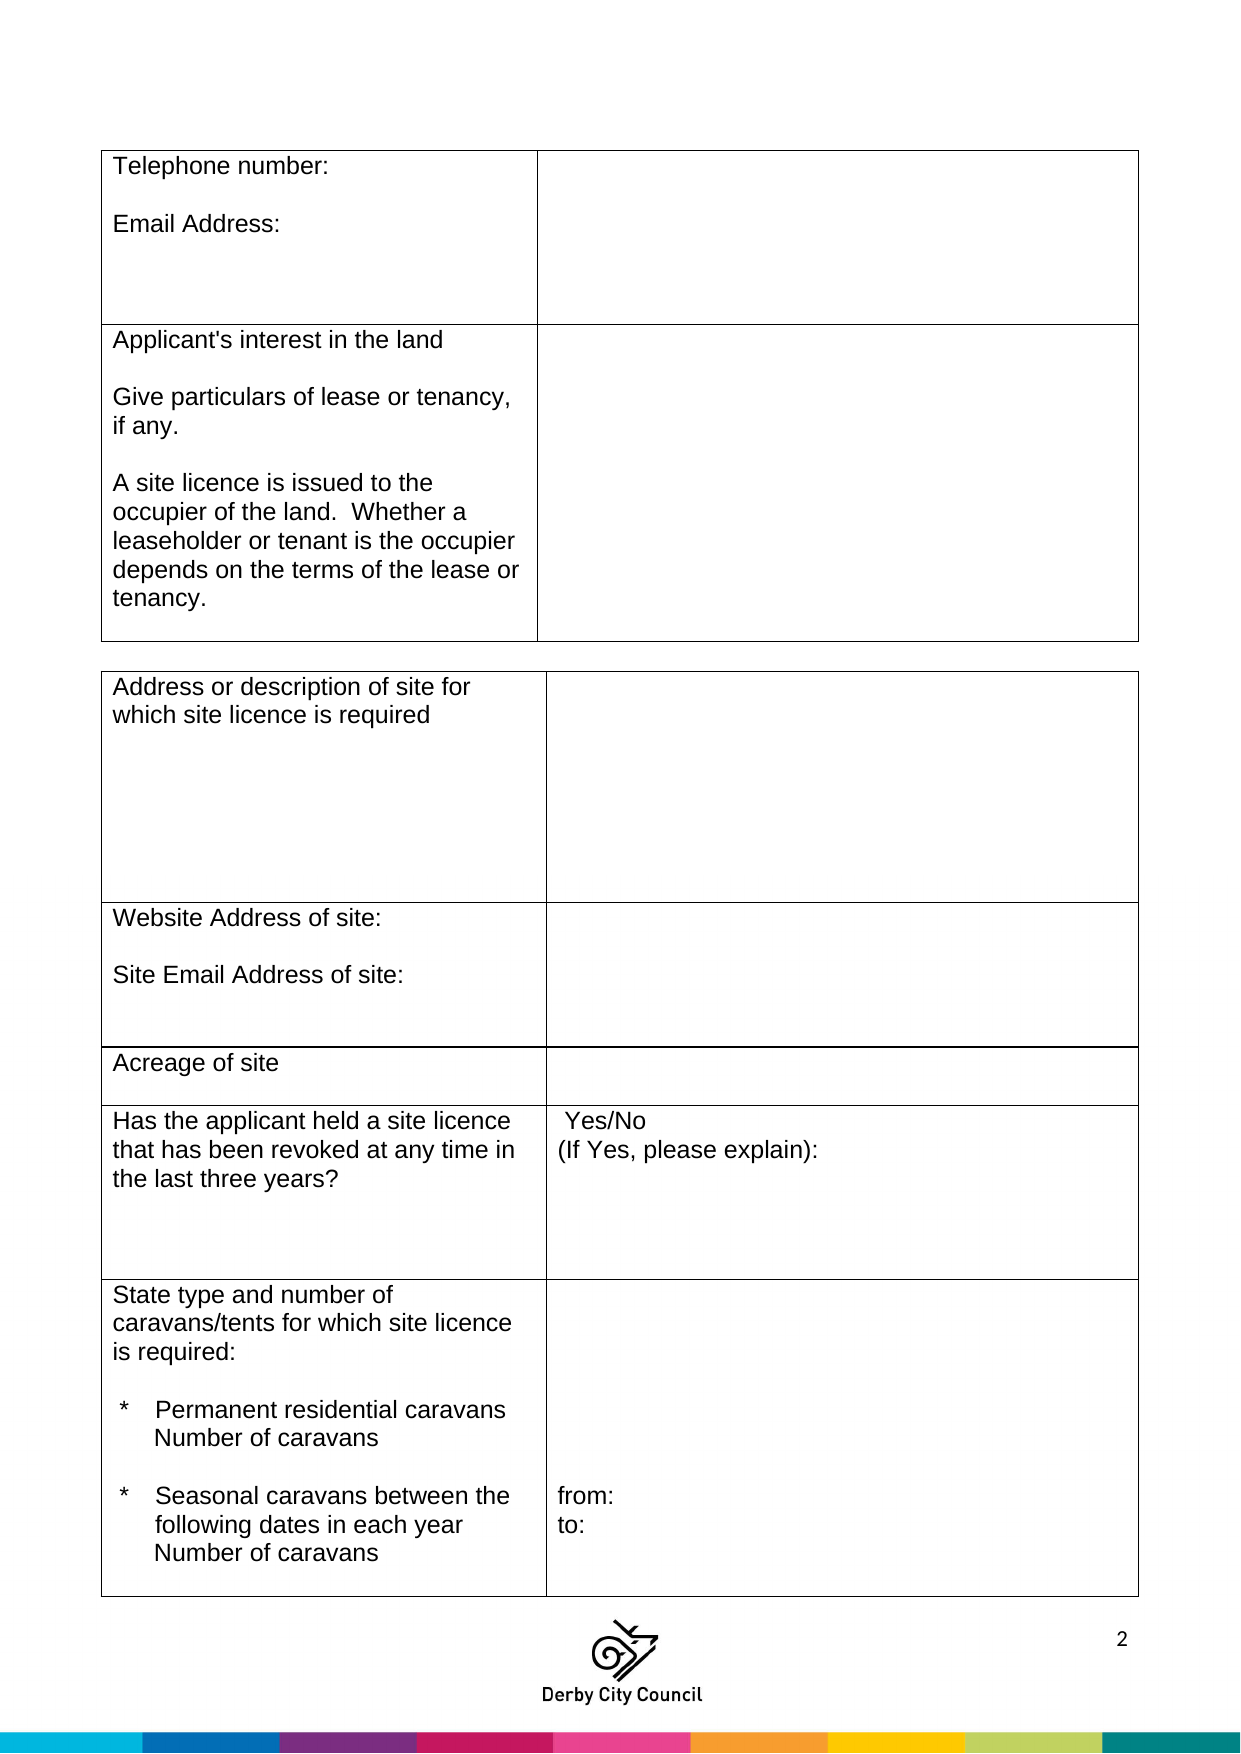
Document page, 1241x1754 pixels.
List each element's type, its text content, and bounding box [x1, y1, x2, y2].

picture [0, 875, 1241, 1753]
table_cell Has the applicant held a site licence that has been revoked at any time in the last three years? [102, 1106, 546, 1278]
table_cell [547, 1280, 1138, 1596]
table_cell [102, 1280, 546, 1596]
table_header Address or description of site for which site licence is required [102, 672, 546, 902]
table_header [547, 672, 1138, 902]
table_cell [547, 1048, 1138, 1105]
table_cell Applicant's interest in the land Give particulars of lease or tenancy, if any. A site licence is issued to the occupier of the land. Whether a leaseholder or tenant is the occupier depends on the terms of the lease or tenancy. [102, 325, 537, 641]
table_cell Yes/No (If Yes, please explain): [547, 1106, 1138, 1278]
table_cell [547, 903, 1138, 1046]
table_cell Telephone number: Email Address: [102, 151, 537, 323]
table_cell [538, 325, 1138, 641]
table_cell Acreage of site [102, 1048, 546, 1105]
table_cell [538, 151, 1138, 323]
table_cell Website Address of site: Site Email Address of site: [102, 903, 546, 1046]
